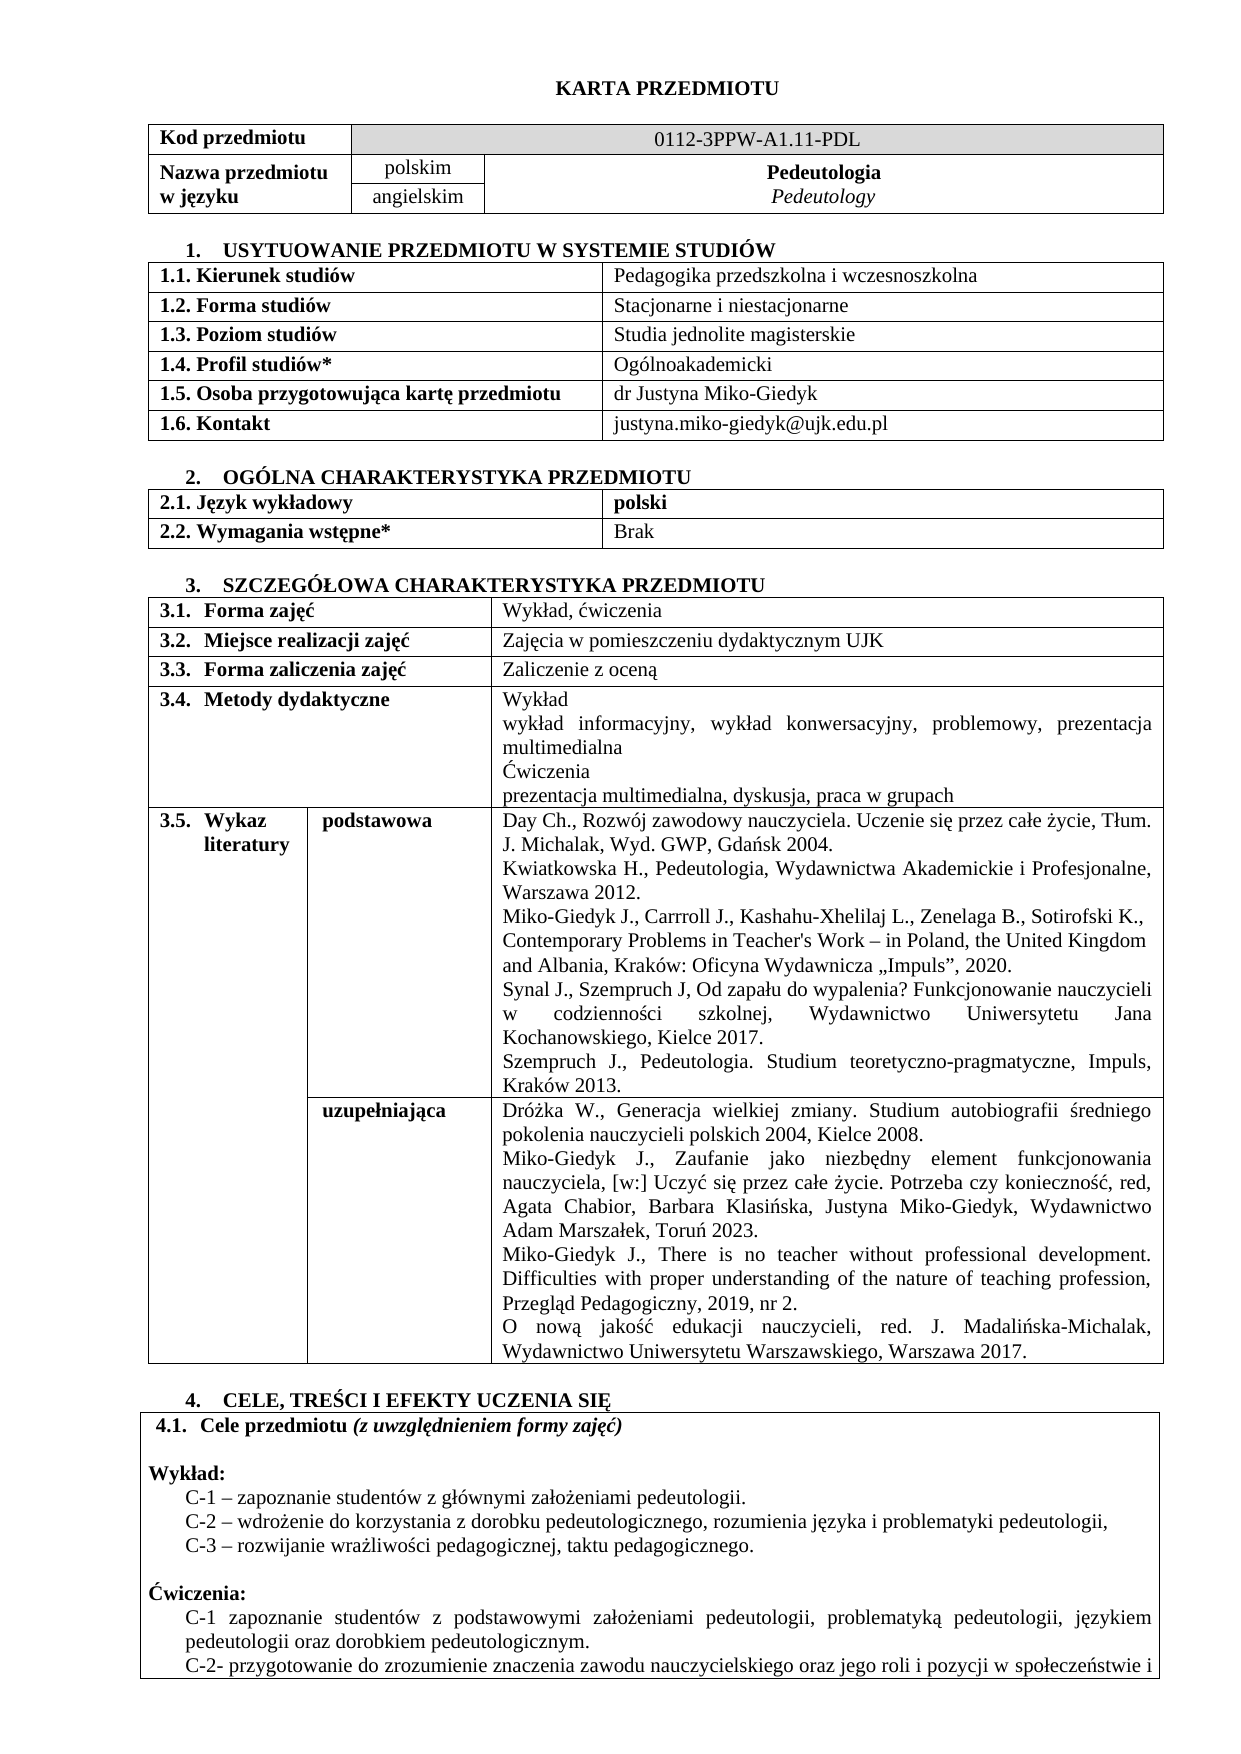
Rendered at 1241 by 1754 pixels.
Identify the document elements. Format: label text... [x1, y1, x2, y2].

list SZCZEGÓŁOWA CHARAKTERYSTYKA PRZEDMIOTU [185, 573, 1187, 597]
table_cell polskim [352, 155, 484, 183]
table_cell Miejsce realizacji zajęć [149, 628, 491, 656]
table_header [141, 1413, 1159, 1677]
table_cell 1.6. Kontakt [149, 411, 602, 439]
table_cell 1.3. Poziom studiów [149, 322, 602, 351]
list OGÓLNA CHARAKTERYSTYKA PRZEDMIOTU [185, 464, 1187, 489]
table_cell podstawowa [308, 808, 491, 1097]
table_cell 1.4. Profil studiów* [149, 352, 602, 380]
table_cell Dróżka W., Generacja wielkiej zmiany. Studium autobiografii średniego pokolenia nauczycieli polskich 2004, Kielce 2008. Miko-Giedyk J., Zaufanie jako niezbędny element funkcjonowania nauczyciela, [w:] Uczyć się przez całe życie. Potrzeba czy konieczność, red, Agata Chabior, Barbara Klasińska, Justyna Miko-Giedyk, Wydawnictwo Adam Marszałek, Toruń 2023. Miko-Giedyk J., There is no teacher without professional development. Difficulties with proper understanding of the nature of teaching profession, Przegląd Pedagogiczny, 2019, nr 2. O nową jakość edukacji nauczycieli, red. J. Madalińska-Michalak, Wydawnictwo Uniwersytetu Warszawskiego, Warszawa 2017. [492, 1098, 1163, 1363]
text KARTA PRZEDMIOTU [148, 76, 1187, 100]
table_cell Studia jednolite magisterskie [603, 322, 1163, 351]
table_cell angielskim [352, 184, 484, 213]
table_cell 1.2. Forma studiów [149, 293, 602, 321]
table_cell Forma zaliczenia zajęć [149, 657, 491, 686]
list CELE, TREŚCI I EFEKTY UCZENIA SIĘ [185, 1388, 1187, 1412]
table_header Wykład, ćwiczenia [492, 598, 1163, 627]
table_cell uzupełniająca [308, 1098, 491, 1363]
table_cell Day Ch., Rozwój zawodowy nauczyciela. Uczenie się przez całe życie, Tłum. J. Michalak, Wyd. GWP, Gdańsk 2004. Kwiatkowska H., Pedeutologia, Wydawnictwa Akademickie i Profesjonalne, Warszawa 2012. Miko-Giedyk J., Carrroll J., Kashahu-Xhelilaj L., Zenelaga B., Sotirofski K., Contemporary Problems in Teacher's Work – in Poland, the United Kingdom and Albania, Kraków: Oficyna Wydawnicza „Impuls”, 2020. Synal J., Szempruch J, Od zapału do wypalenia? Funkcjonowanie nauczycieli w codzienności szkolnej, Wydawnictwo Uniwersytetu Jana Kochanowskiego, Kielce 2017. Szempruch J., Pedeutologia. Studium teoretyczno-pragmatyczne, Impuls, Kraków 2013. [492, 808, 1163, 1097]
table_header Forma zajęć [149, 598, 491, 627]
table_cell Zaliczenie z oceną [492, 657, 1163, 686]
table_cell Zajęcia w pomieszczeniu dydaktycznym UJK [492, 628, 1163, 656]
table_header 0112-3PPW-A1.11-PDL [352, 125, 1163, 154]
table_cell Wykład wykład informacyjny, wykład konwersacyjny, problemowy, prezentacja multimedialna Ćwiczenia prezentacja multimedialna, dyskusja, praca w grupach [492, 687, 1163, 807]
table_cell justyna.miko-giedyk@ujk.edu.pl [603, 411, 1163, 439]
table_cell Wykaz literatury [149, 808, 307, 1363]
table_cell Brak [603, 519, 1163, 548]
table_header 1.1. Kierunek studiów [149, 263, 602, 292]
table_header Pedagogika przedszkolna i wczesnoszkolna [603, 263, 1163, 292]
table_cell Ogólnoakademicki [603, 352, 1163, 380]
table_cell 2.2. Wymagania wstępne* [149, 519, 602, 548]
table_cell dr Justyna Miko-Giedyk [603, 381, 1163, 410]
table_cell Nazwa przedmiotu w języku [149, 155, 351, 213]
list USYTUOWANIE PRZEDMIOTU W SYSTEMIE STUDIÓW [185, 238, 1187, 262]
table_cell Metody dydaktyczne [149, 687, 491, 807]
table_cell Pedeutologia Pedeutology [485, 155, 1163, 213]
table_cell 1.5. Osoba przygotowująca kartę przedmiotu [149, 381, 602, 410]
table_header polski [603, 490, 1163, 518]
table_header 2.1. Język wykładowy [149, 490, 602, 518]
table_header Kod przedmiotu [149, 125, 351, 154]
table_cell Stacjonarne i niestacjonarne [603, 293, 1163, 321]
